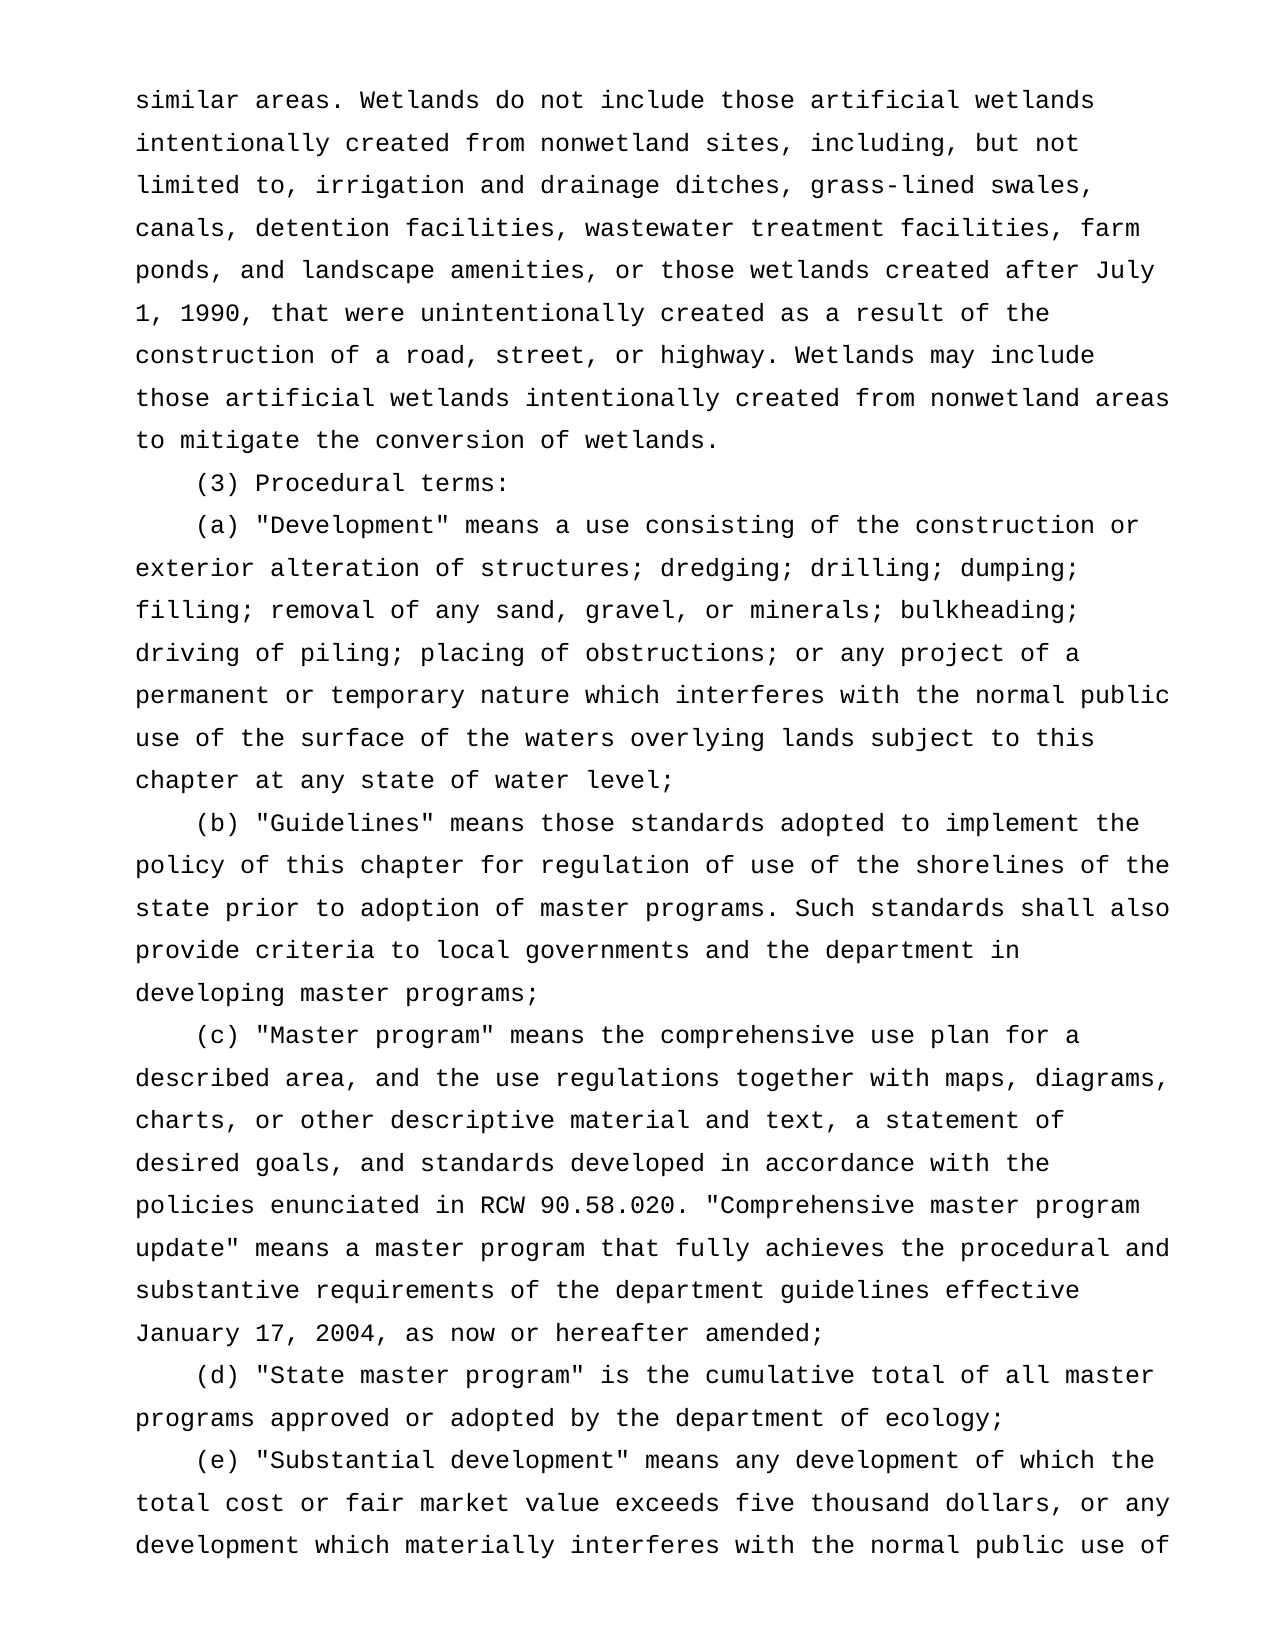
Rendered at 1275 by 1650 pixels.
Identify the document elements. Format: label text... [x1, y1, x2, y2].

text (b) "Guidelines" means those standards adopted to implement the policy of this chapter for regulation of use of the shorelines of the state prior to adoption of master programs. Such standards shall also provide criteria to local governments and the department in developing master programs; [135, 797, 1170, 1010]
text (a) "Development" means a use consisting of the construction or exterior alteration of structures; dredging; drilling; dumping; filling; removal of any sand, gravel, or minerals; bulkheading; driving of piling; placing of obstructions; or any project of a permanent or temporary nature which interferes with the normal public use of the surface of the waters overlying lands subject to this chapter at any state of water level; [135, 500, 1170, 797]
text (3) Procedural terms: [135, 457, 1170, 500]
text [135, 75, 1170, 457]
text (d) "State master program" is the cumulative total of all master programs approved or adopted by the department of ecology; [135, 1350, 1170, 1435]
text (c) "Master program" means the comprehensive use plan for a described area, and the use regulations together with maps, diagrams, charts, or other descriptive material and text, a statement of desired goals, and standards developed in accordance with the policies enunciated in RCW 90.58.020. "Comprehensive master program update" means a master program that fully achieves the procedural and substantive requirements of the department guidelines effective January 17, 2004, as now or hereafter amended; [135, 1010, 1170, 1350]
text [135, 1435, 1170, 1562]
